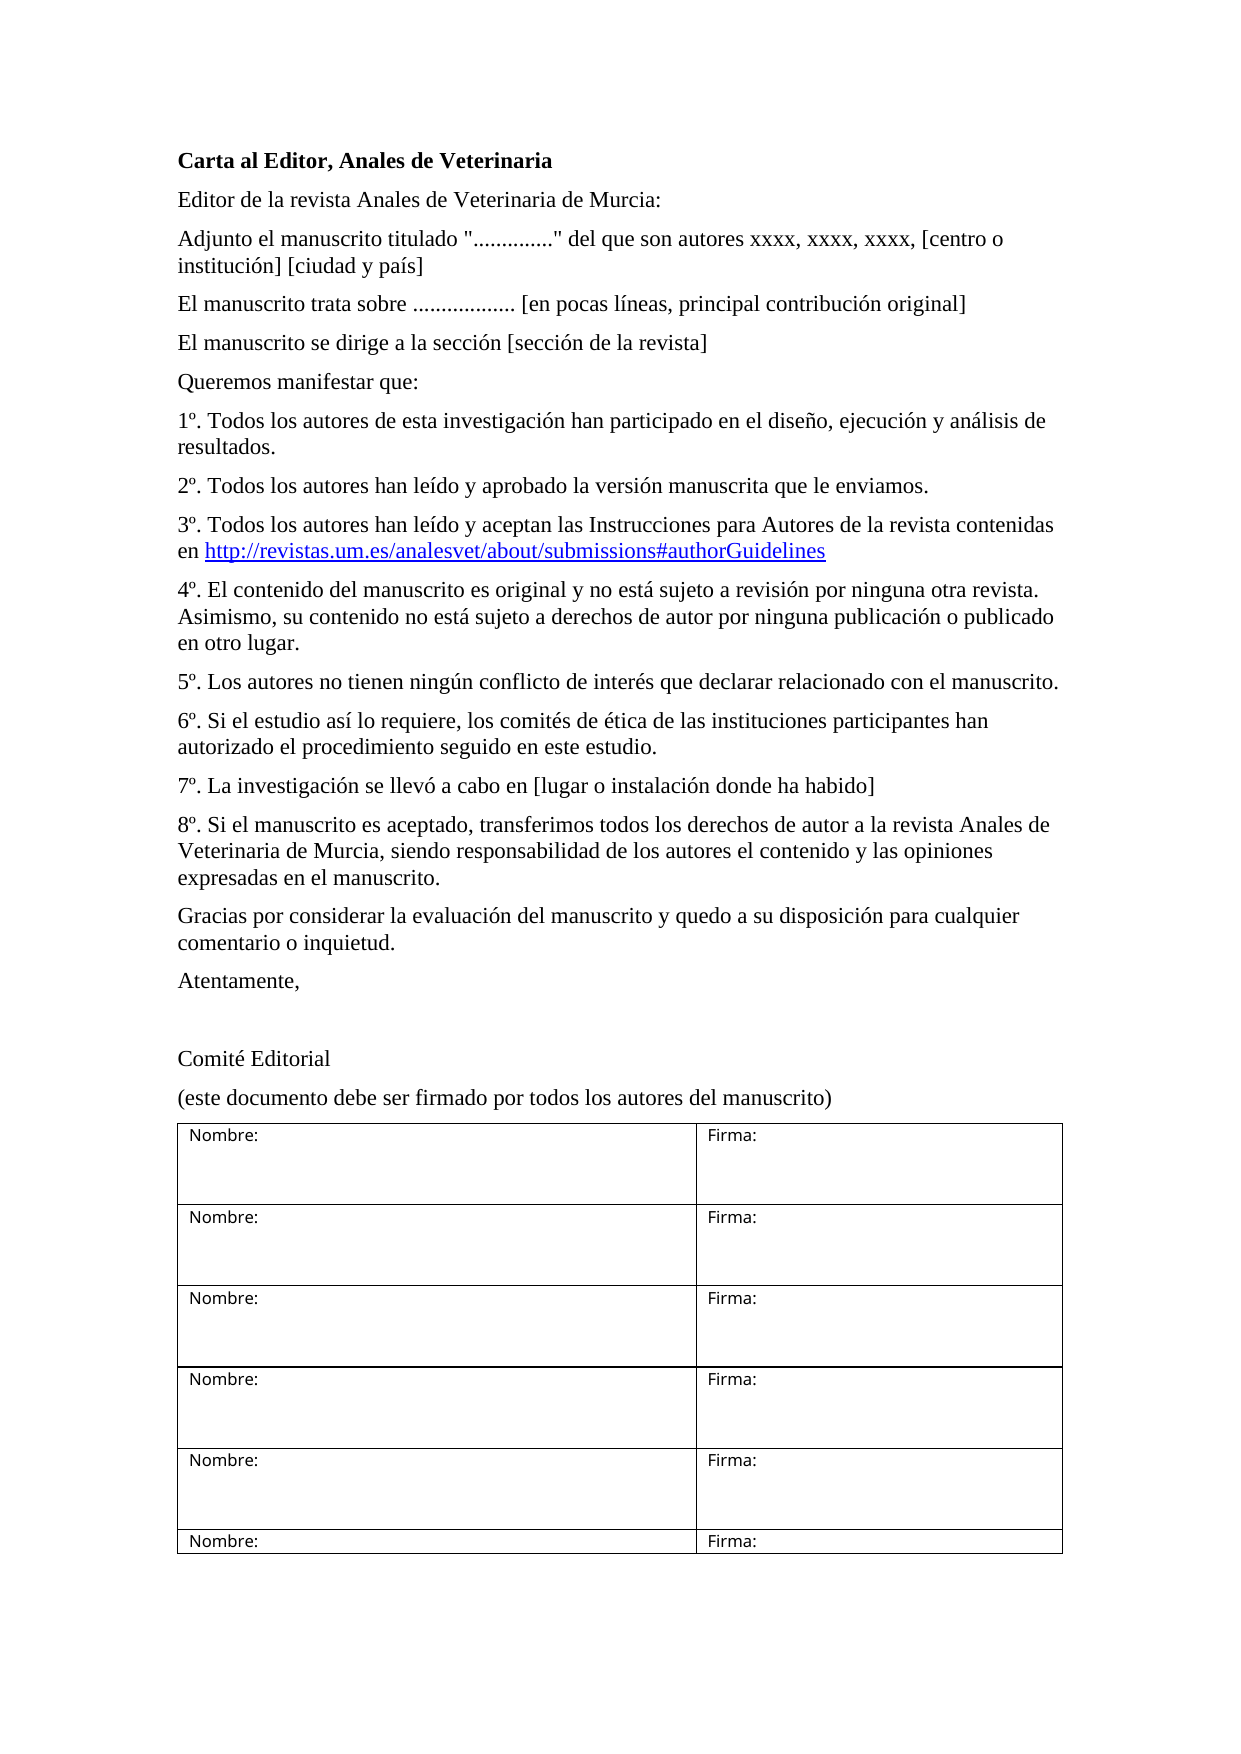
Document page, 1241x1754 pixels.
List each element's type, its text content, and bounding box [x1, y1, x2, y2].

text Atentamente, [177, 968, 1063, 994]
text 4º. El contenido del manuscrito es original y no está sujeto a revisión por ninguna otra revista. Asimismo, su contenido no está sujeto a derechos de autor por ninguna publicación o publicado en otro lugar. [177, 576, 1063, 655]
table_header Firma: [697, 1124, 1062, 1204]
text Queremos manifestar que: [177, 368, 1063, 394]
table_header Nombre: [178, 1124, 696, 1204]
text 6º. Si el estudio así lo requiere, los comités de ética de las instituciones participantes han autorizado el procedimiento seguido en este estudio. [177, 707, 1063, 759]
text 5º. Los autores no tienen ningún conflicto de interés que declarar relacionado con el manuscrito. [177, 668, 1063, 694]
table_cell Nombre: [178, 1368, 696, 1448]
text Gracias por considerar la evaluación del manuscrito y quedo a su disposición para cualquier comentario o inquietud. [177, 902, 1063, 955]
text El manuscrito se dirige a la sección [sección de la revista] [177, 329, 1063, 356]
table_cell Nombre: [178, 1449, 696, 1529]
table_cell Firma: [697, 1449, 1062, 1529]
text 1º. Todos los autores de esta investigación han participado en el diseño, ejecución y análisis de resultados. [177, 407, 1063, 460]
table_cell Firma: [697, 1205, 1062, 1285]
text 7º. La investigación se llevó a cabo en [lugar o instalación donde ha habido] [177, 772, 1063, 798]
table_cell Nombre: [178, 1286, 696, 1366]
text 8º. Si el manuscrito es aceptado, transferimos todos los derechos de autor a la revista Anales de Veterinaria de Murcia, siendo responsabilidad de los autores el contenido y las opiniones expresadas en el manuscrito. [177, 811, 1063, 890]
text 3º. Todos los autores han leído y aceptan las Instrucciones para Autores de la revista contenidas en http://revistas.um.es/analesvet/about/submissions#authorGuidelines [177, 511, 1063, 564]
text Adjunto el manuscrito titulado ".............." del que son autores xxxx, xxxx, xxxx, [centro o institución] [ciudad y país] [177, 225, 1063, 278]
table_cell Firma: [697, 1530, 1062, 1552]
text (este documento debe ser firmado por todos los autores del manuscrito) [177, 1084, 1063, 1111]
text El manuscrito trata sobre .................. [en pocas líneas, principal contribución original] [177, 291, 1063, 317]
table_cell Nombre: [178, 1530, 696, 1552]
text Comité Editorial [177, 1045, 1063, 1072]
text Editor de la revista Anales de Veterinaria de Murcia: [177, 186, 1063, 213]
text 2º. Todos los autores han leído y aprobado la versión manuscrita que le enviamos. [177, 472, 1063, 499]
text Carta al Editor, Anales de Veterinaria [177, 148, 1063, 174]
table_cell Firma: [697, 1368, 1062, 1448]
table_cell Nombre: [178, 1205, 696, 1285]
table_cell Firma: [697, 1286, 1062, 1366]
